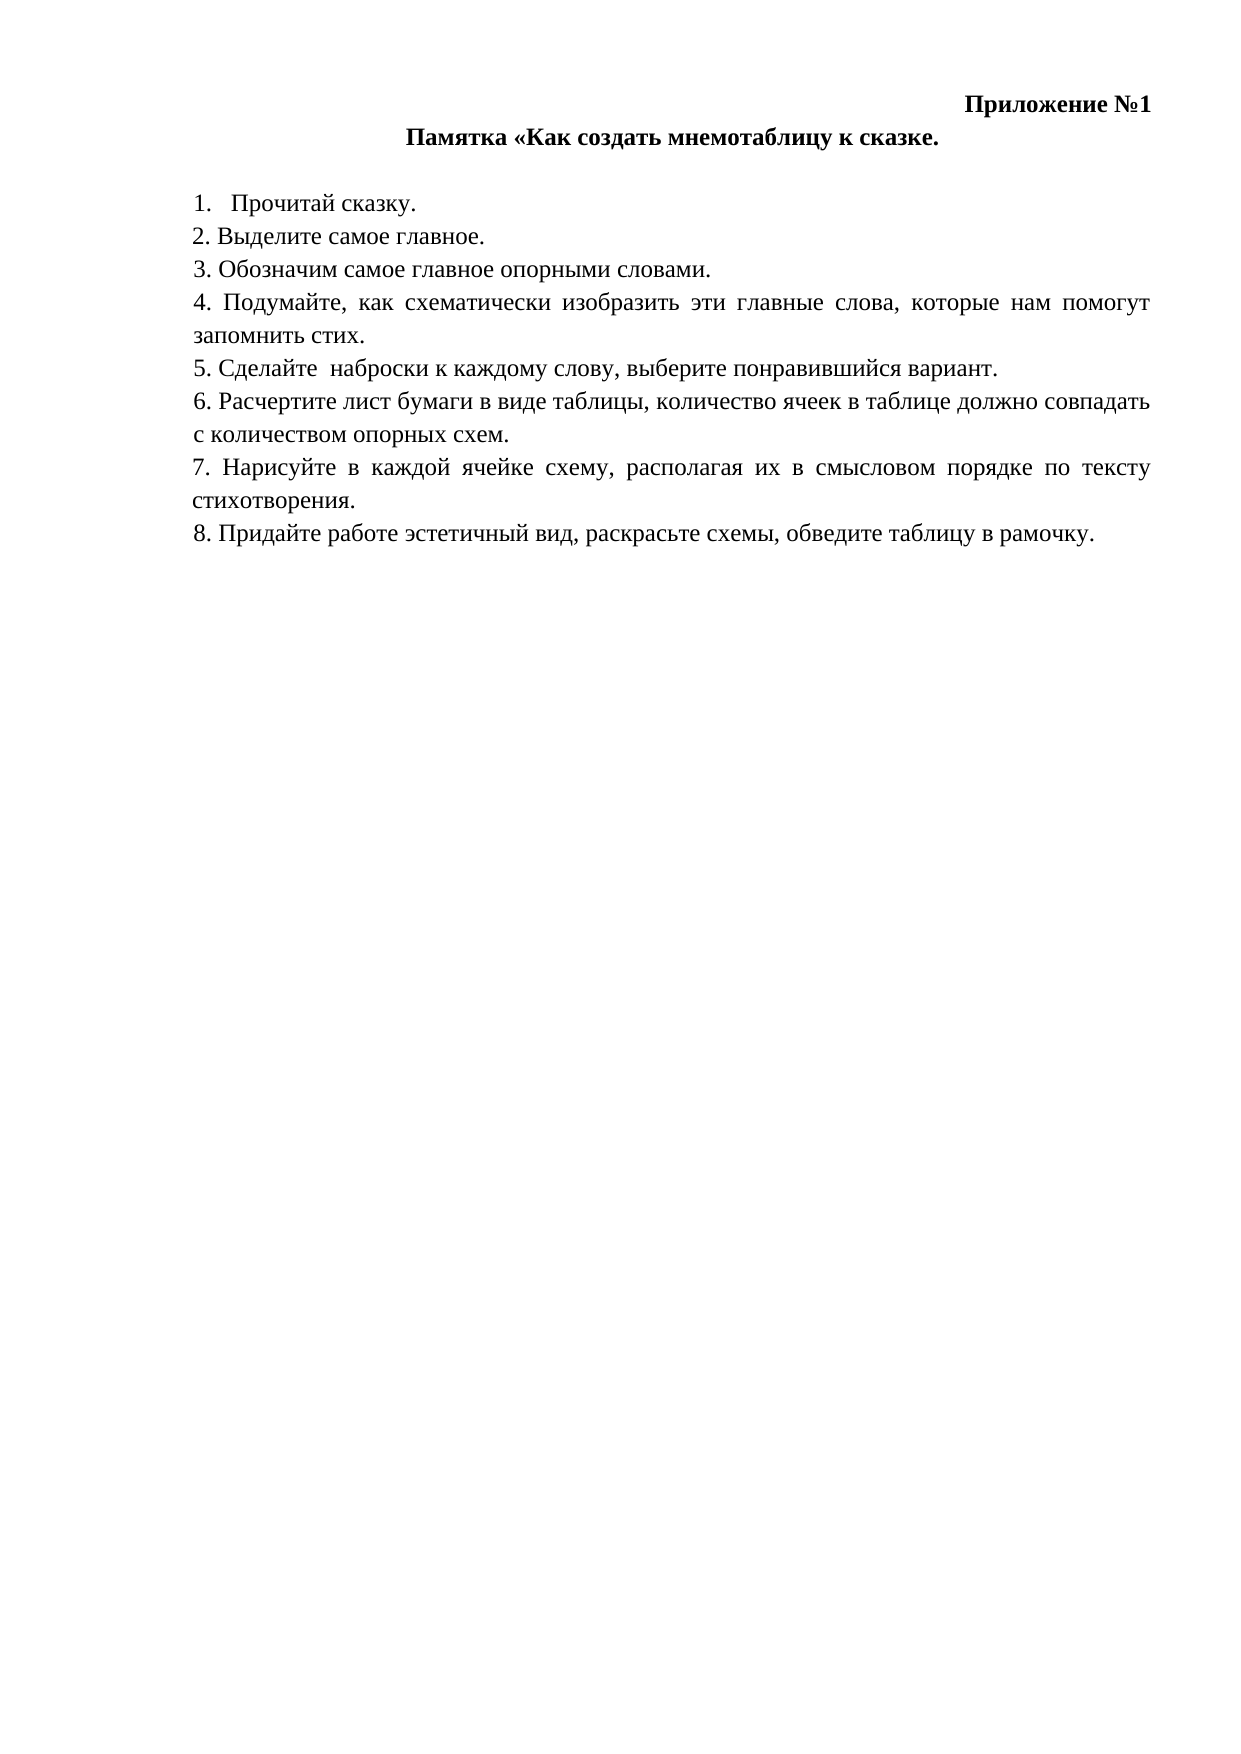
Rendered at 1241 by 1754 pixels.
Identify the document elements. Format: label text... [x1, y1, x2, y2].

list 4. Подумайте, как схематически изобразить эти главные слова, которые нам помогут запомнить стих. [193, 287, 1152, 348]
text 2. Выделите самое главное. [118, 221, 1152, 249]
list 5. Сделайте наброски к каждому слову, выберите понравившийся вариант. [193, 353, 1152, 382]
list 8. Придайте работе эстетичный вид, раскрасьте схемы, обведите таблицу в рамочку. [193, 518, 1152, 547]
list 6. Расчертите лист бумаги в виде таблицы, количество ячеек в таблице должно совпадать с количеством опорных схем. [193, 386, 1152, 448]
list Памятка «Как создать мнемотаблицу к сказке. [193, 122, 1152, 150]
text 7. Нарисуйте в каждой ячейке схему, располагая их в смысловом порядке по тексту стихотворения. [192, 452, 1152, 514]
list Прочитай сказку. [193, 188, 1152, 216]
list 3. Обозначим самое главное опорными словами. [193, 254, 1152, 282]
list Приложение №1 [193, 89, 1152, 117]
